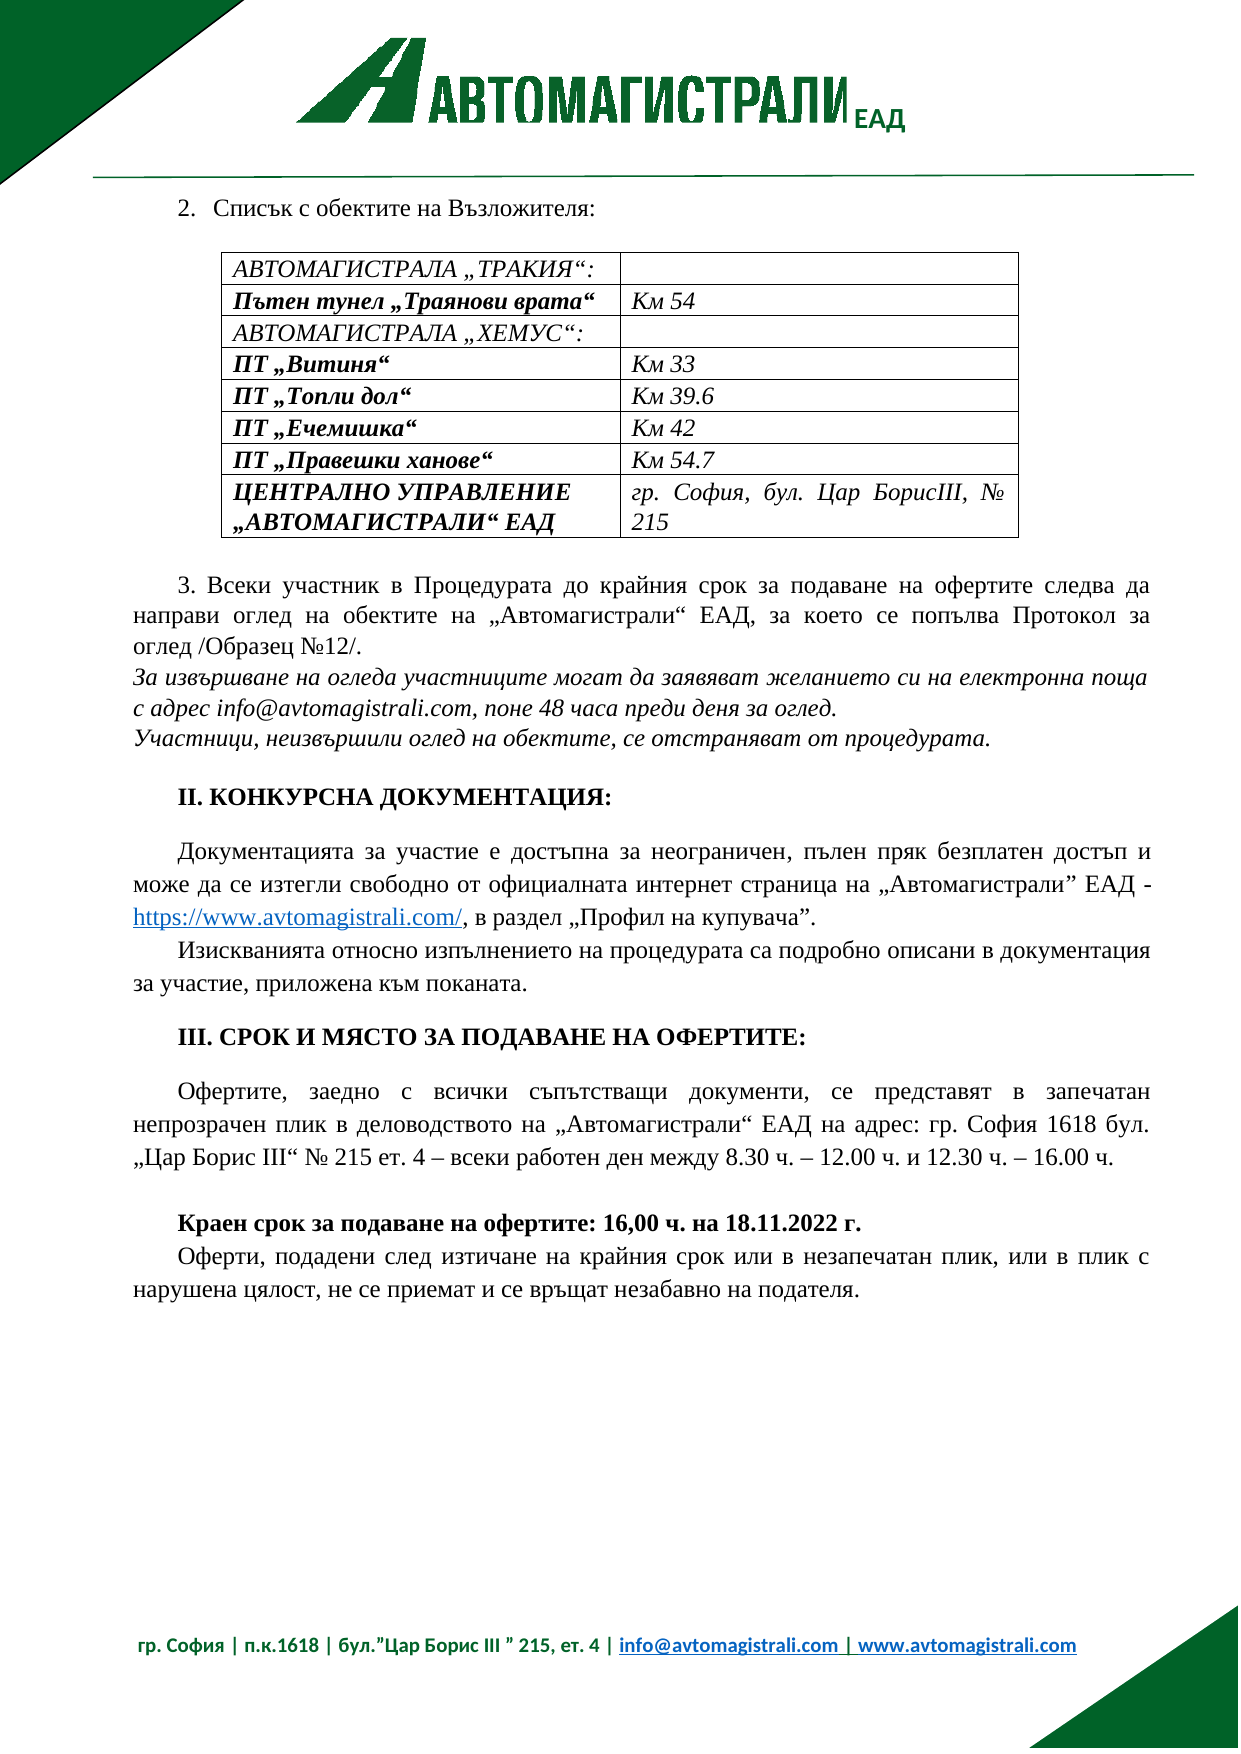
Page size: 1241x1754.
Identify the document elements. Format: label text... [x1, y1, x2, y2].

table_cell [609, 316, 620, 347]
text За извършване на огледа участниците могат да заявяват желанието си на електронна поща с адрес info@avtomagistrali.com, поне 48 часа преди деня за оглед. [133, 661, 1152, 722]
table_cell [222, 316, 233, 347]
list Списък с обектите на Възложителя: [133, 192, 1152, 223]
text Участници, неизвършили оглед на обектите, се отстраняват от процедурата. [133, 722, 1152, 753]
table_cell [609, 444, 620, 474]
text II. КОНКУРСНА ДОКУМЕНТАЦИЯ: [133, 782, 1152, 811]
table_cell [621, 316, 631, 347]
list Всеки участник в Процедурата до крайния срок за подаване на офертите следва да направи оглед на обектите на „Автомагистрали“ ЕАД, за което се попълва Протокол за оглед /Образец №12/. [133, 568, 1152, 661]
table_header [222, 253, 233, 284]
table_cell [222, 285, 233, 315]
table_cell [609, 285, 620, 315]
text Изискванията относно изпълнението на процедурата са подробно описани в документация за участие, приложена към поканата. [133, 935, 1152, 997]
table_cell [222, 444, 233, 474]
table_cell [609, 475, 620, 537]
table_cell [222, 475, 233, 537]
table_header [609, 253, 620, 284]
list Краен срок за подаване на офертите: 16,00 ч. на 18.11.2022 г. [133, 1208, 1152, 1237]
picture [293, 37, 847, 122]
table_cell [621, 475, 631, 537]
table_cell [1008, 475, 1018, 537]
list Офертите, заедно с всички съпътстващи документи, се представят в запечатан непрозрачен плик в деловодството на „Автомагистрали“ ЕАД на адрес: гр. София 1618 бул. „Цар Борис III“ № 215 ет. 4 – всеки работен ден между 8.30 ч. – 12.00 ч. и 12.30 ч. – 16.00 ч. [133, 1076, 1152, 1171]
text Документацията за участие е достъпна за неограничен, пълен пряк безплатен достъп и може да се изтегли свободно от официалната интернет страница на „Автомагистрали” ЕАД - https://www.avtomagistrali.com/, в раздел „Профил на купувача”. [133, 836, 1152, 931]
table_cell [1008, 316, 1018, 347]
text III. СРОК И МЯСТО ЗА ПОДАВАНЕ НА ОФЕРТИТЕ: [133, 1022, 1152, 1051]
list Оферти, подадени след изтичане на крайния срок или в незапечатан плик, или в плик с нарушена цялост, не се приемат и се връщат незабавно на подателя. [133, 1241, 1152, 1303]
table_header [1008, 253, 1018, 284]
table_header [621, 253, 631, 284]
